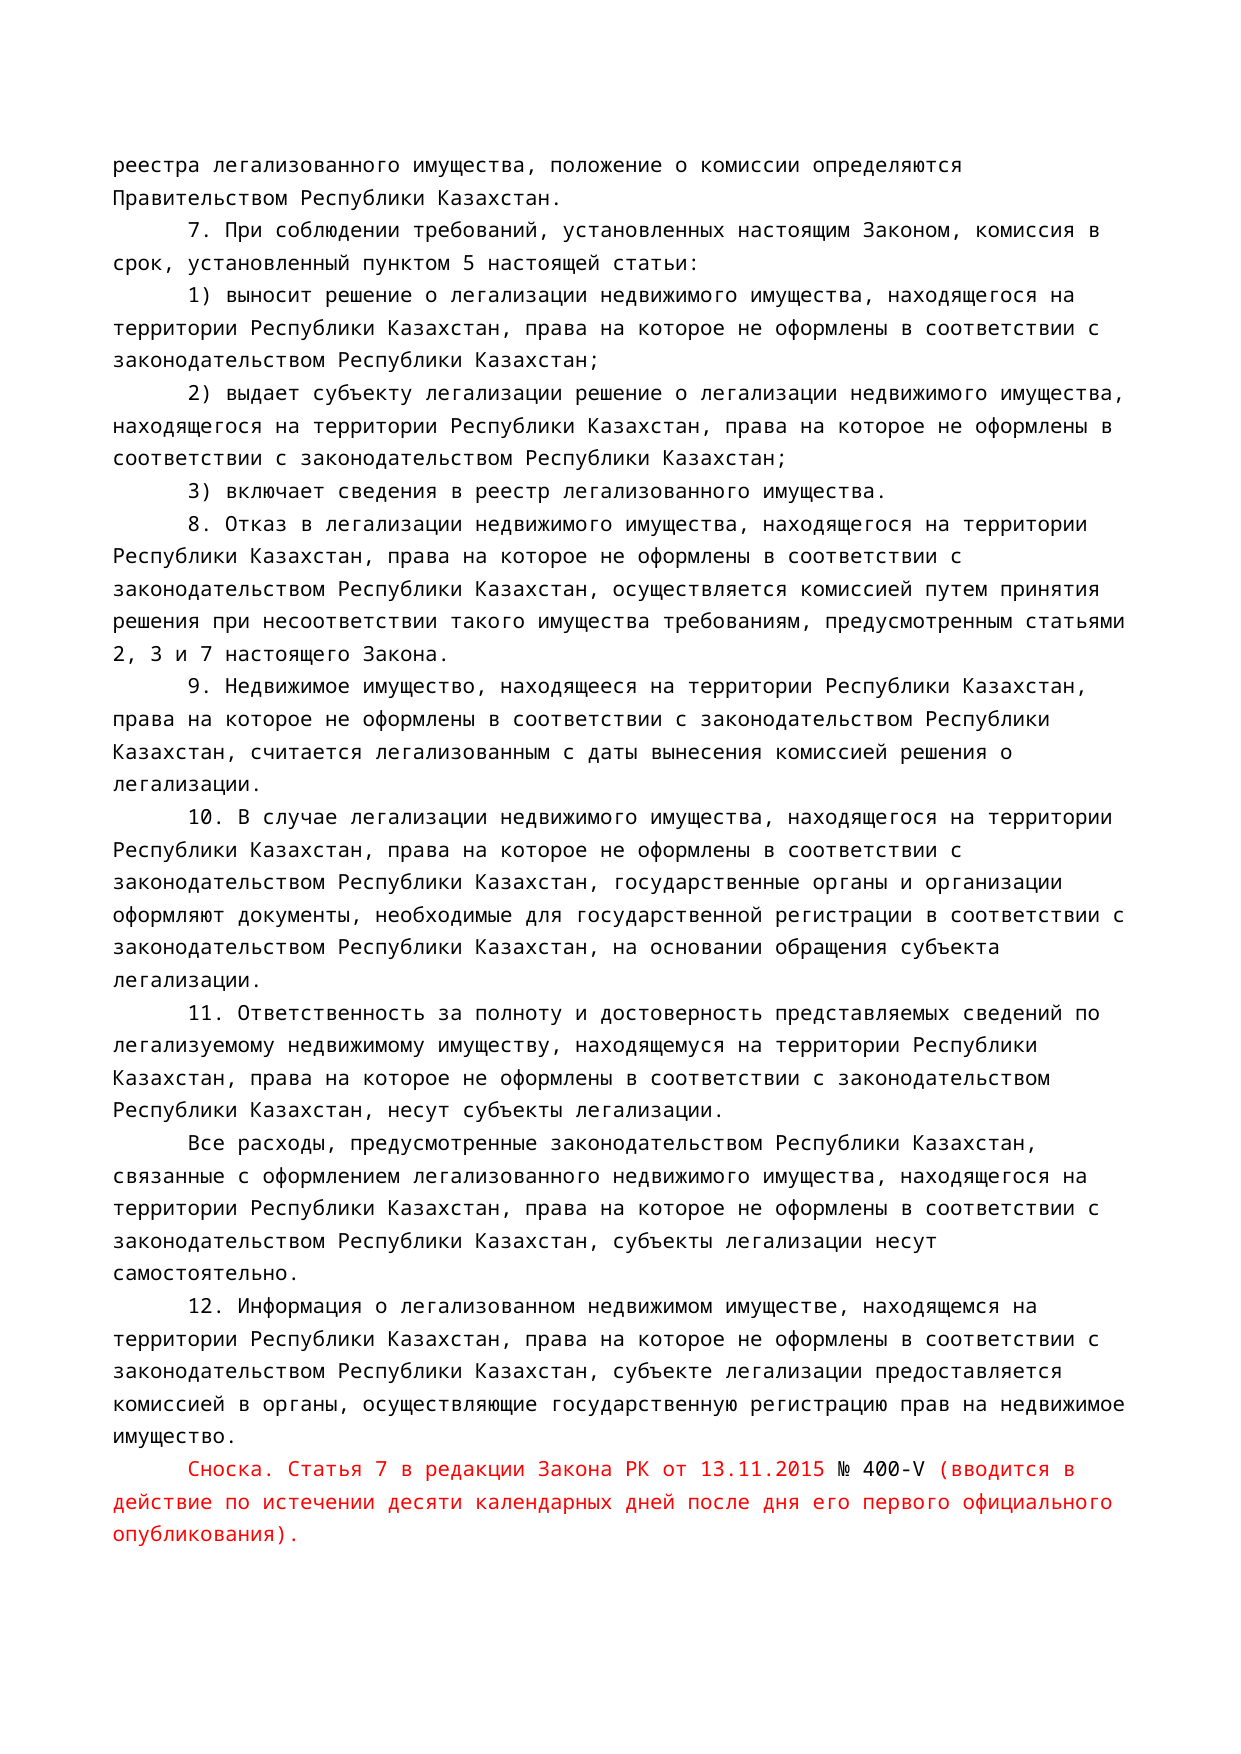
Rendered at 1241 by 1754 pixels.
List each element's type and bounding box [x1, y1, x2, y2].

text [112, 150, 1128, 1548]
